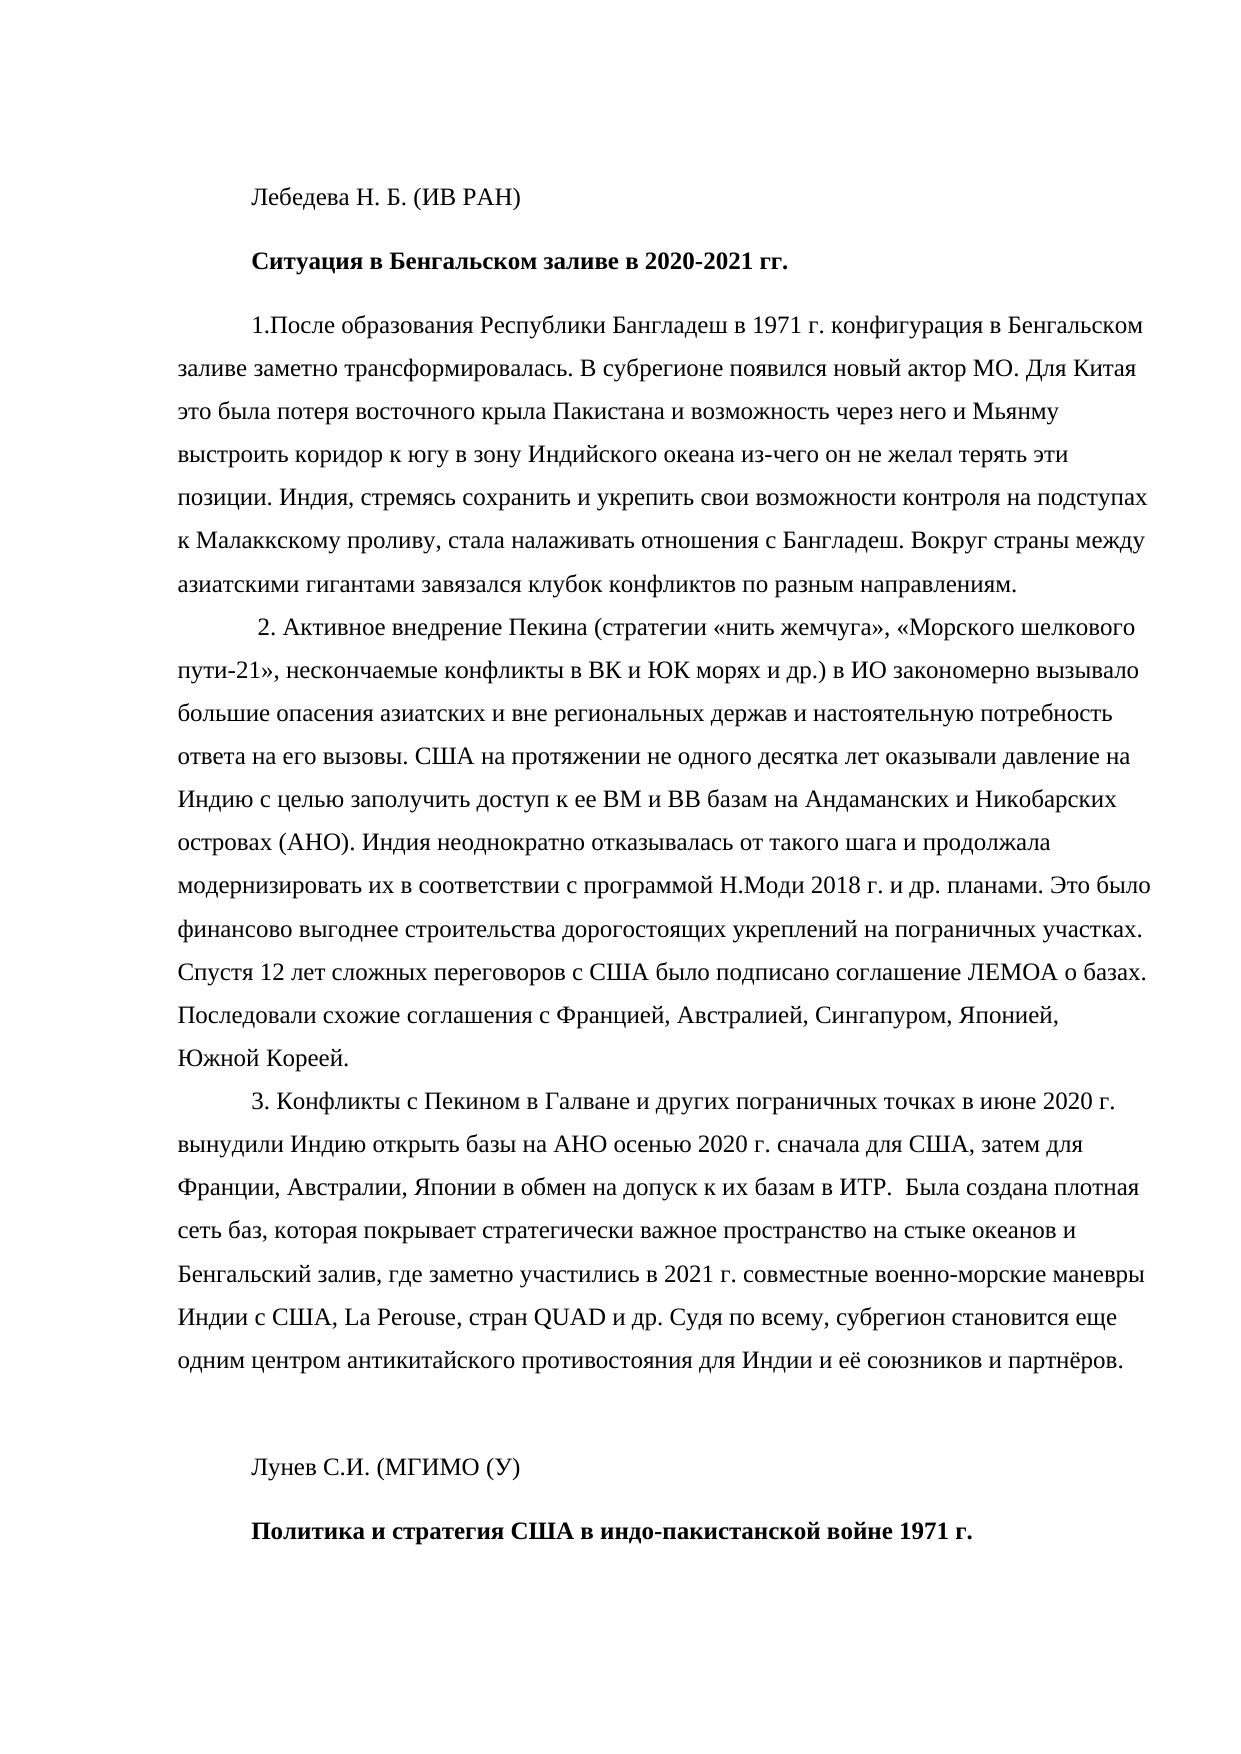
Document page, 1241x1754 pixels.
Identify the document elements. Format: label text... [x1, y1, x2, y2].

text Политика и стратегия США в индо-пакистанской войне 1971 г. [177, 1516, 1152, 1545]
text Лебедева Н. Б. (ИВ РАН) [177, 182, 1152, 211]
text 2. Активное внедрение Пекина (стратегии «нить жемчуга», «Морского шелкового пути-21», нескончаемые конфликты в ВК и ЮК морях и др.) в ИО закономерно вызывало большие опасения азиатских и вне региональных держав и настоятельную потребность ответа на его вызовы. США на протяжении не одного десятка лет оказывали давление на Индию с целью заполучить доступ к ее ВМ и ВВ базам на Андаманских и Никобарских островах (АНО). Индия неоднократно отказывалась от такого шага и продолжала модернизировать их в соответствии с программой Н.Моди 2018 г. и др. планами. Это было финансово выгоднее строительства дорогостоящих укреплений на пограничных участках. Спустя 12 лет сложных переговоров с США было подписано соглашение ЛЕМОА о базах. Последовали схожие соглашения с Францией, Австралией, Сингапуром, Японией, Южной Кореей. [177, 612, 1152, 1072]
text 1.После образования Республики Бангладеш в 1971 г. конфигурация в Бенгальском заливе заметно трансформировалась. В субрегионе появился новый актор МО. Для Китая это была потеря восточного крыла Пакистана и возможность через него и Мьянму выстроить коридор к югу в зону Индийского океана из-чего он не желал терять эти позиции. Индия, стремясь сохранить и укрепить свои возможности контроля на подступах к Малаккскому проливу, стала налаживать отношения с Бангладеш. Вокруг страны между азиатскими гигантами завязался клубок конфликтов по разным направлениям. [177, 310, 1152, 597]
text Лунев С.И. (МГИМО (У) [177, 1452, 1152, 1481]
text Ситуация в Бенгальском заливе в 2020-2021 гг. [177, 246, 1152, 275]
text 3. Конфликты с Пекином в Галване и других пограничных точках в июне 2020 г. вынудили Индию открыть базы на АНО осенью 2020 г. сначала для США, затем для Франции, Австралии, Японии в обмен на допуск к их базам в ИТР. Была создана плотная сеть баз, которая покрывает стратегически важное пространство на стыке океанов и Бенгальский залив, где заметно участились в 2021 г. совместные военно-морские маневры Индии с США, La Perouse, стран QUAD и др. Судя по всему, субрегион становится еще одним центром антикитайского противостояния для Индии и её союзников и партнёров. [177, 1086, 1152, 1374]
